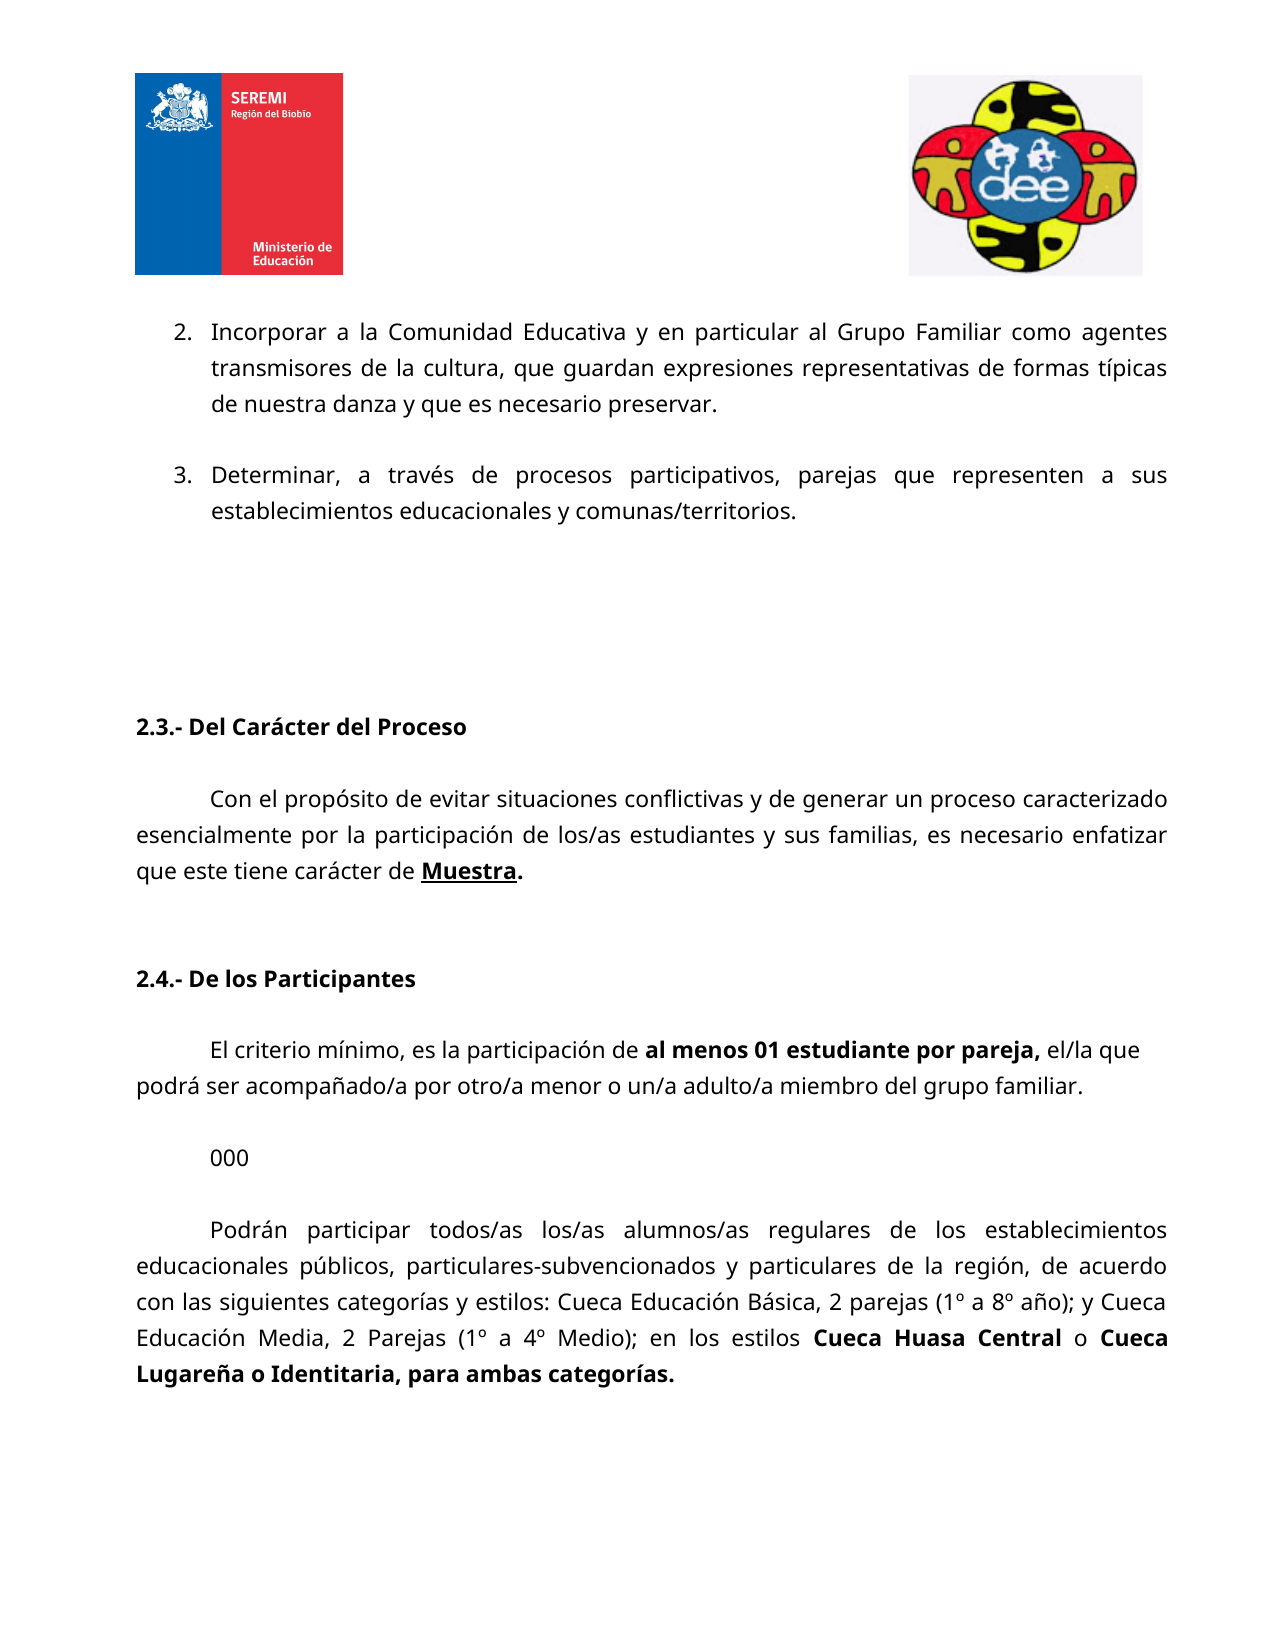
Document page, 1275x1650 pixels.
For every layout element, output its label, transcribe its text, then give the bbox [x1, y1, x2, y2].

text El criterio mínimo, es la participación de al menos 01 estudiante por pareja, el/la que podrá ser acompañado/a por otro/a menor o un/a adulto/a miembro del grupo familiar. [136, 1034, 1169, 1102]
list Incorporar a la Comunidad Educativa y en particular al Grupo Familiar como agentes transmisores de la cultura, que guardan expresiones representativas de formas típicas de nuestra danza y que es necesario preservar. [173, 316, 1169, 419]
list Determinar, a través de procesos participativos, parejas que representen a sus establecimientos educacionales y comunas/territorios. [173, 459, 1169, 527]
text Podrán participar todos/as los/as alumnos/as regulares de los establecimientos educacionales públicos, particulares-subvencionados y particulares de la región, de acuerdo con las siguientes categorías y estilos: Cueca Educación Básica, 2 parejas (1º a 8º año); y Cueca Educación Media, 2 Parejas (1º a 4º Medio); en los estilos Cueca Huasa Central o Cueca Lugareña o Identitaria, para ambas categorías. [136, 1214, 1169, 1389]
picture [135, 73, 344, 275]
text Con el propósito de evitar situaciones conflictivas y de generar un proceso caracterizado esencialmente por la participación de los/as estudiantes y sus familias, es necesario enfatizar que este tiene carácter de Muestra. [136, 783, 1169, 886]
text 2.4.- De los Participantes [136, 962, 1169, 994]
text 2.3.- Del Carácter del Proceso [136, 711, 1169, 742]
text 000 [136, 1142, 1169, 1173]
picture [908, 75, 1143, 277]
